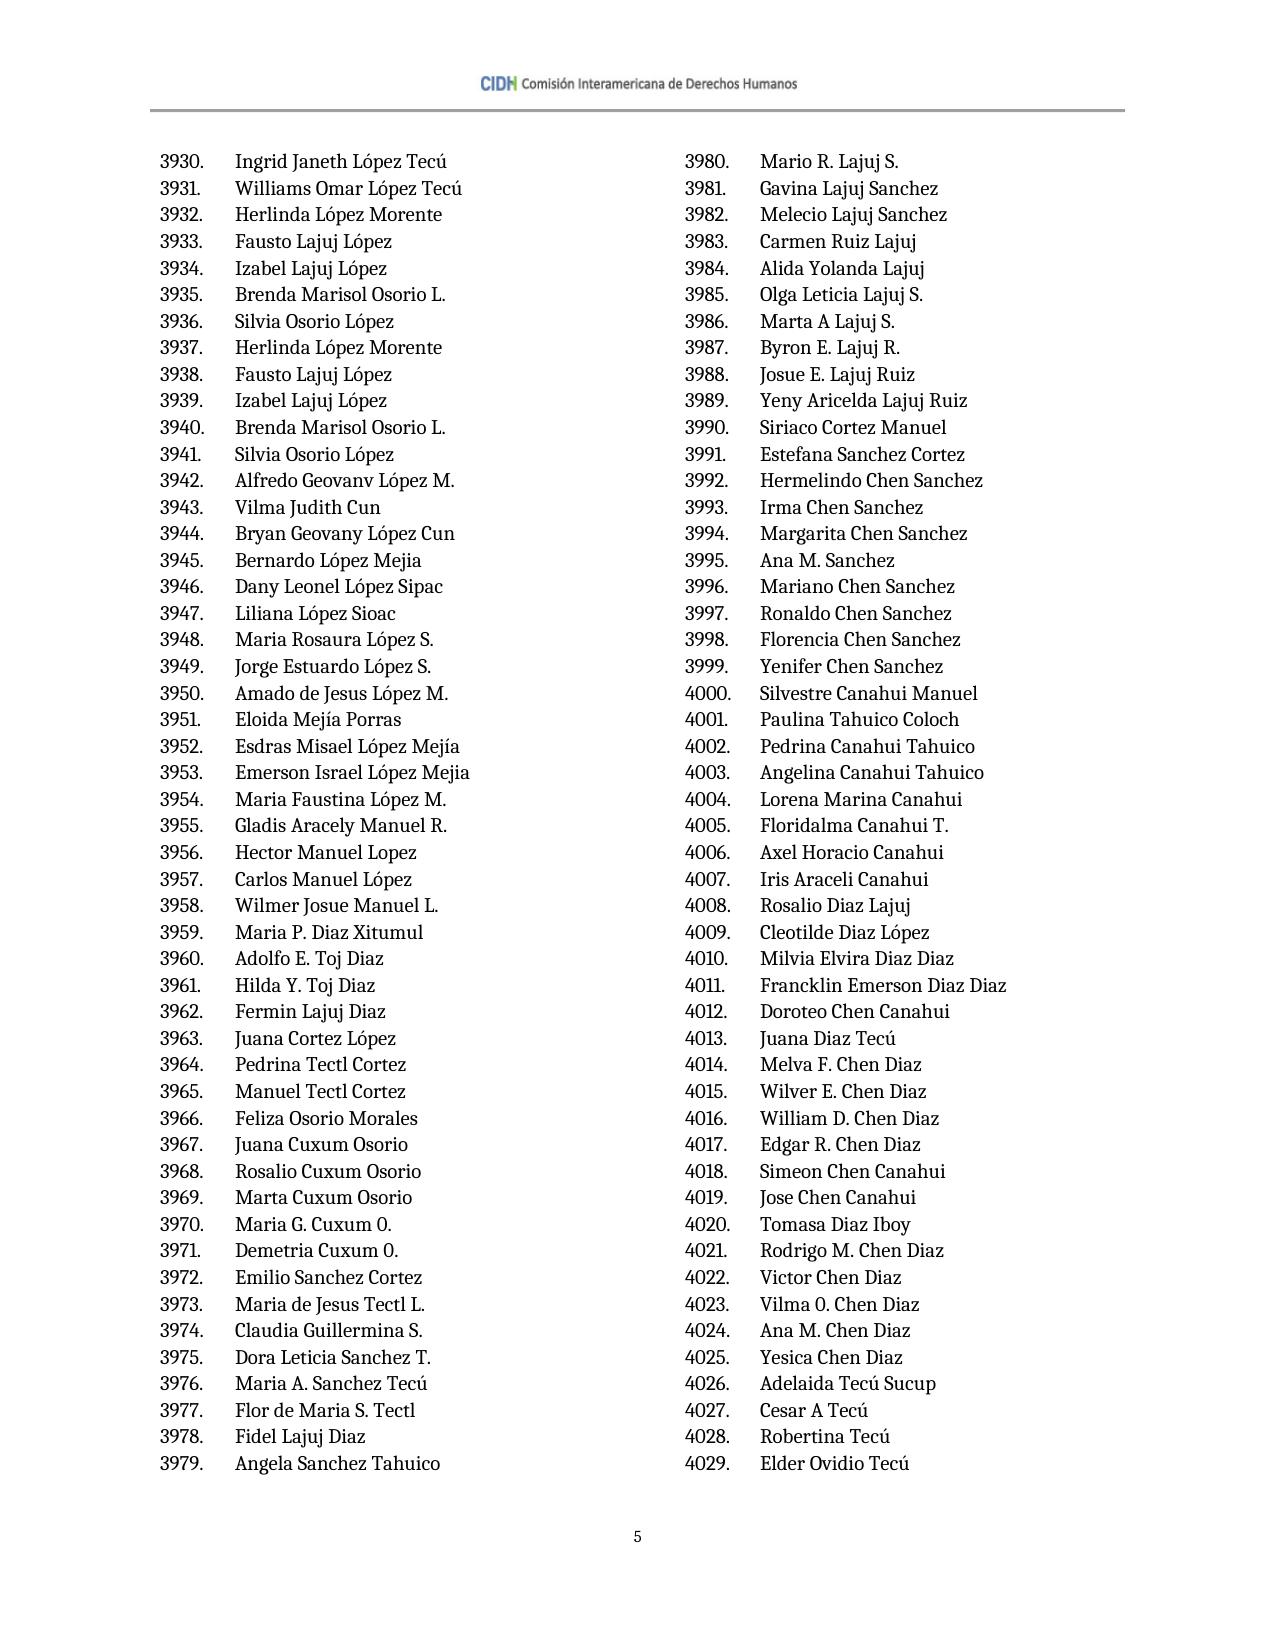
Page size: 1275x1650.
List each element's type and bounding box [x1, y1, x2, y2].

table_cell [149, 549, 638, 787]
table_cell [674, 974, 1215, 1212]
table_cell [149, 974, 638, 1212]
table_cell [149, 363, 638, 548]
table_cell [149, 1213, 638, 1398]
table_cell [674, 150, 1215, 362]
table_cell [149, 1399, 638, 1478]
picture [475, 75, 800, 93]
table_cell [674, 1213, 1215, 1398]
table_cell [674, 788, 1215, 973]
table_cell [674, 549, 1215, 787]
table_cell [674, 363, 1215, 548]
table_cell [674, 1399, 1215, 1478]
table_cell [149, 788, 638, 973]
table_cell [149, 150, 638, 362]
